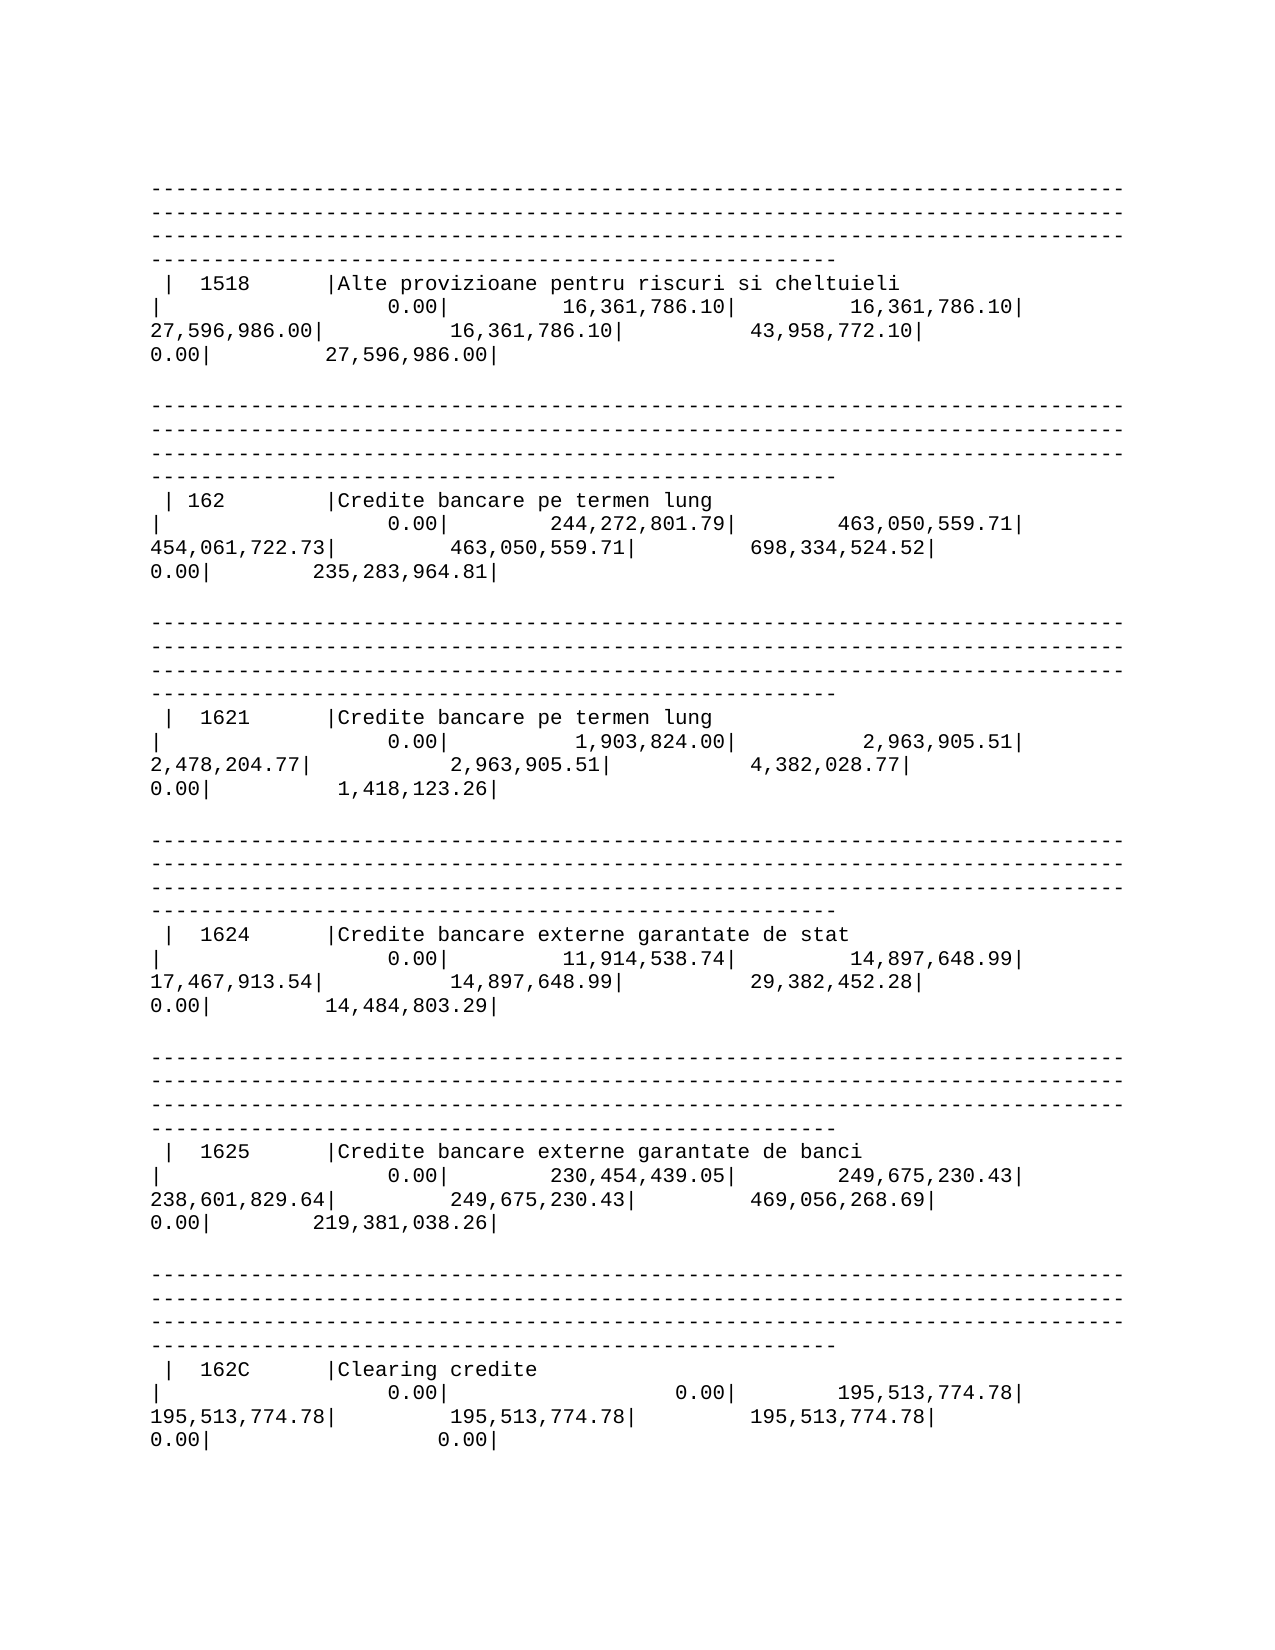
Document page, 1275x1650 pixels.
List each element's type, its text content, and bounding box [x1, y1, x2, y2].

text | 1624 |Credite bancare externe garantate de stat | 0.00| 11,914,538.74| 14,897,648.99| 17,467,913.54| 14,897,648.99| 29,382,452.28| 0.00| 14,484,803.29| [150, 924, 1125, 1019]
text | 162 |Credite bancare pe termen lung | 0.00| 244,272,801.79| 463,050,559.71| 454,061,722.73| 463,050,559.71| 698,334,524.52| 0.00| 235,283,964.81| [150, 490, 1125, 584]
text | 1625 |Credite bancare externe garantate de banci | 0.00| 230,454,439.05| 249,675,230.43| 238,601,829.64| 249,675,230.43| 469,056,268.69| 0.00| 219,381,038.26| [150, 1141, 1125, 1236]
text | 1518 |Alte provizioane pentru riscuri si cheltuieli | 0.00| 16,361,786.10| 16,361,786.10| 27,596,986.00| 16,361,786.10| 43,958,772.10| 0.00| 27,596,986.00| [150, 273, 1125, 367]
text | 162C |Clearing credite | 0.00| 0.00| 195,513,774.78| 195,513,774.78| 195,513,774.78| 195,513,774.78| 0.00| 0.00| [150, 1358, 1125, 1453]
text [150, 150, 1125, 273]
text | 1621 |Credite bancare pe termen lung | 0.00| 1,903,824.00| 2,963,905.51| 2,478,204.77| 2,963,905.51| 4,382,028.77| 0.00| 1,418,123.26| [150, 707, 1125, 802]
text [150, 1236, 1125, 1358]
